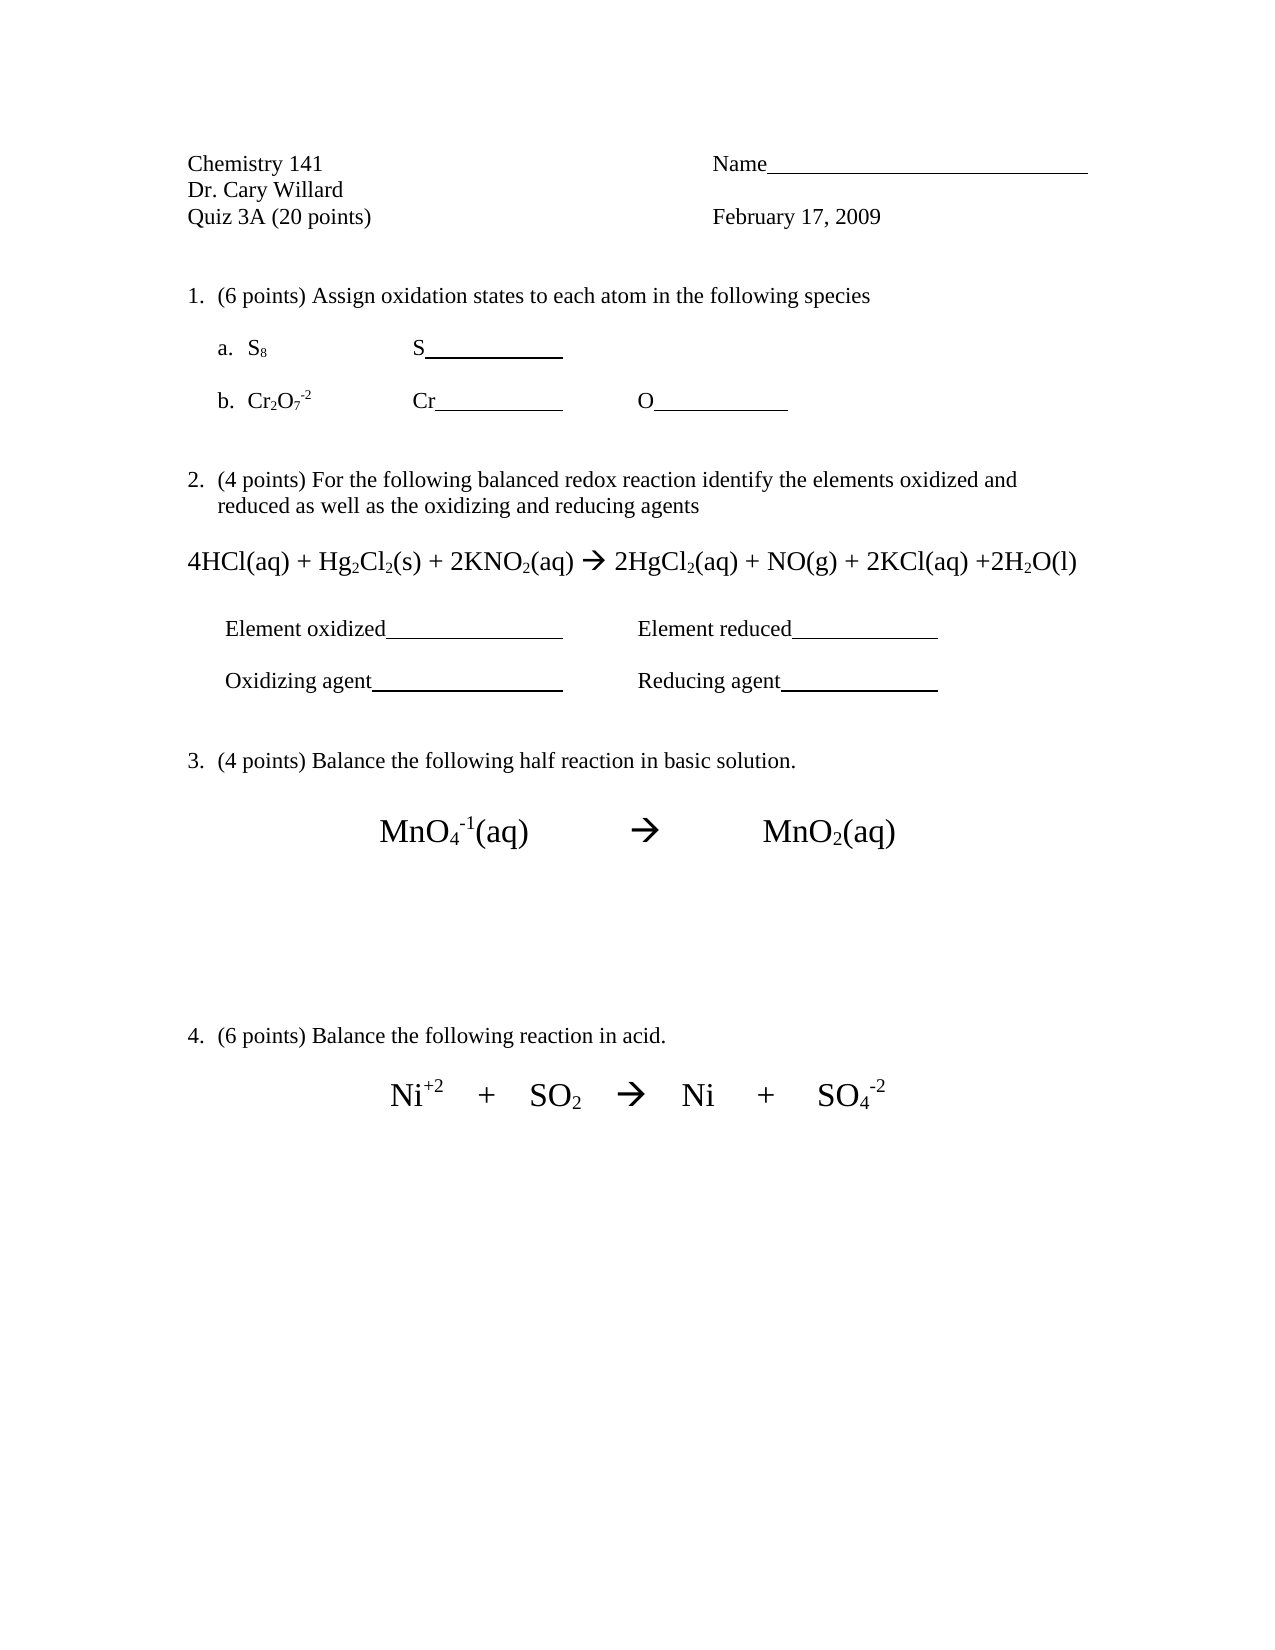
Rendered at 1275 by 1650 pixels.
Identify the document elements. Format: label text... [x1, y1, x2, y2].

text Dr. Cary Willard [187, 176, 1087, 203]
list (6 points) Balance the following reaction in acid. [187, 1022, 1087, 1048]
list (4 points) For the following balanced redox reaction identify the elements oxidized and reduced as well as the oxidizing and reducing agents [187, 466, 1087, 519]
list Oxidizing agent Reducing agent [187, 668, 1087, 694]
text Chemistry 141 Name [187, 150, 1087, 176]
list S8 S [217, 334, 1087, 361]
list MnO4-1(aq) MnO2(aq) [187, 811, 1087, 850]
text Ni+2 + SO2 Ni + SO4-2 [187, 1075, 1087, 1113]
list Element oxidized Element reduced [187, 615, 1087, 641]
list (6 points) Assign oxidation states to each atom in the following species [187, 282, 1087, 308]
list Cr2O7-2 Cr O [217, 387, 1087, 413]
text Quiz 3A (20 points) February 17, 2009 [187, 203, 1087, 229]
list 4HCl(aq) + Hg2Cl2(s) + 2KNO2(aq) 2HgCl2(aq) + NO(g) + 2KCl(aq) +2H2O(l) [187, 545, 1087, 577]
list (4 points) Balance the following half reaction in basic solution. [187, 747, 1087, 773]
